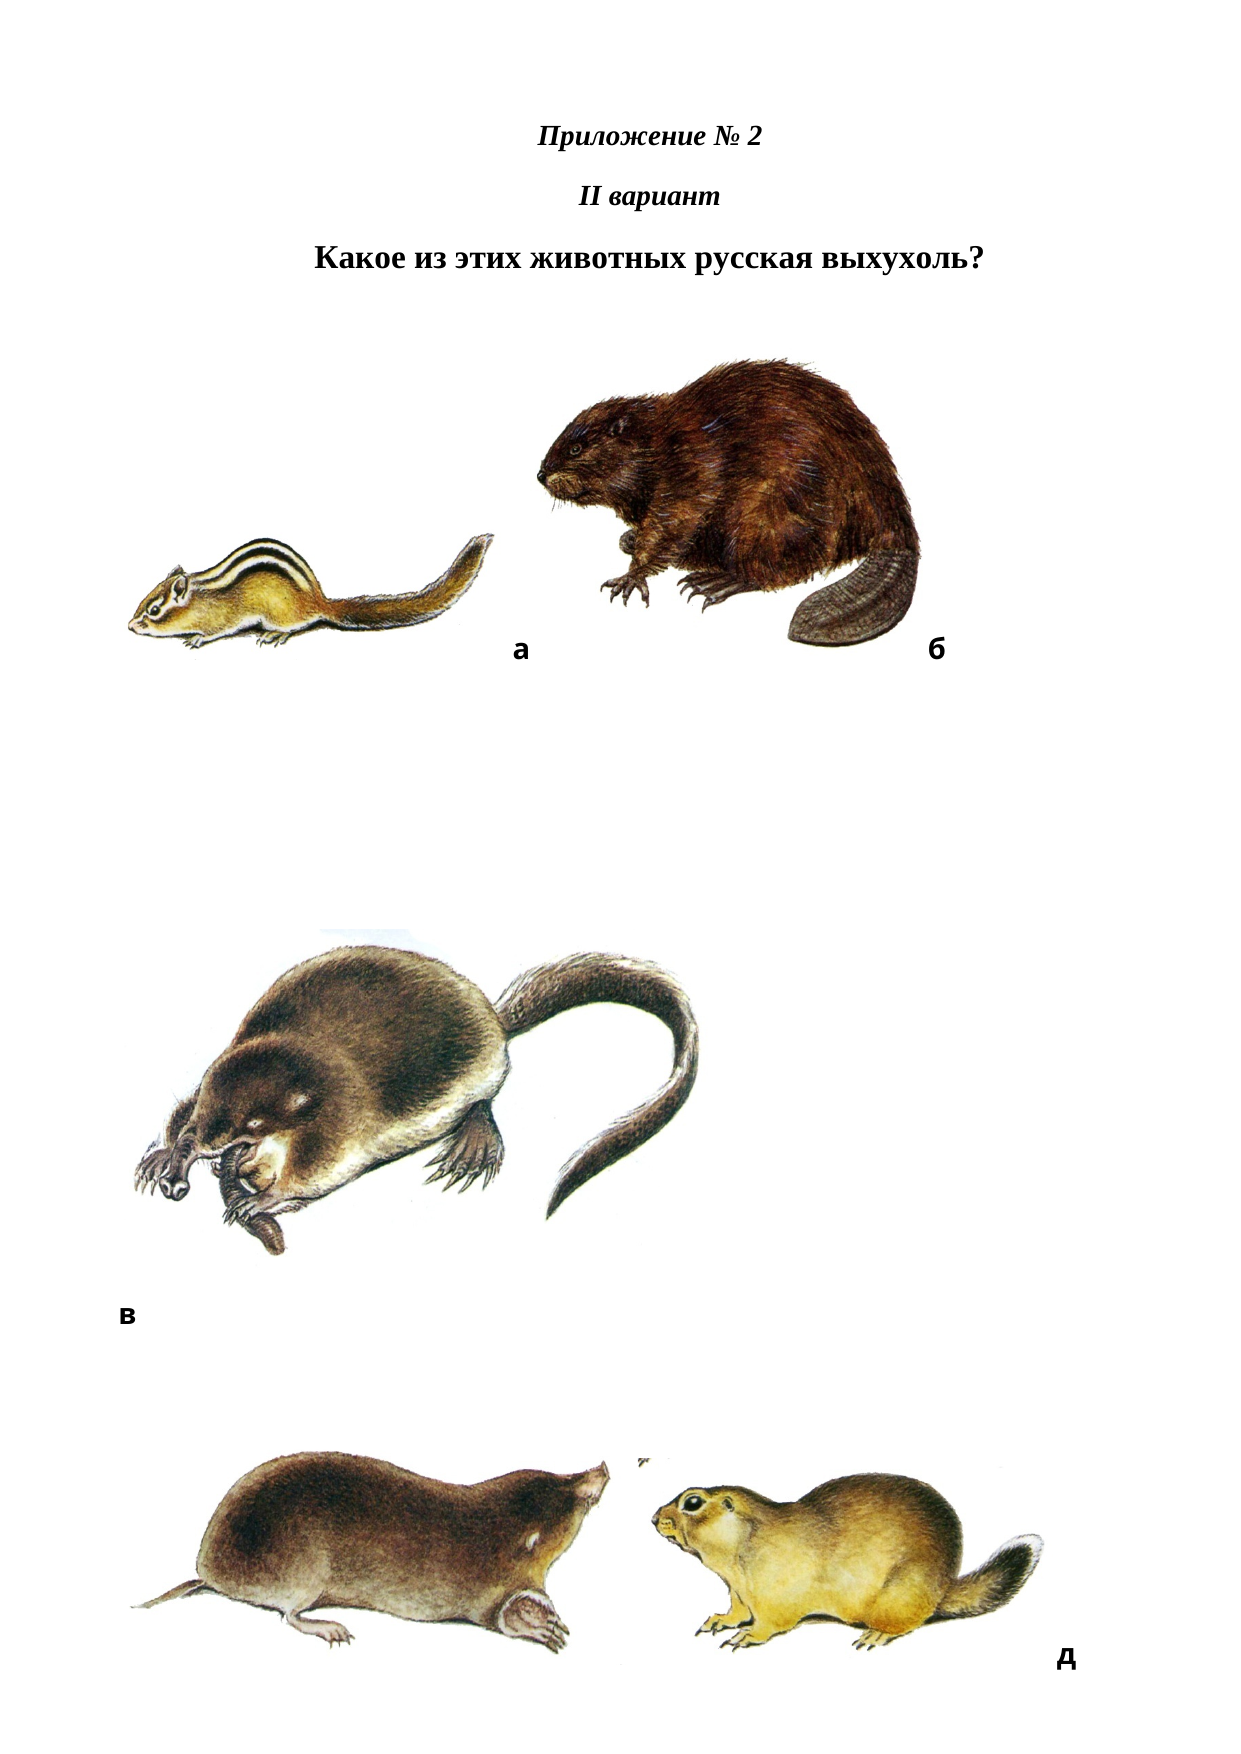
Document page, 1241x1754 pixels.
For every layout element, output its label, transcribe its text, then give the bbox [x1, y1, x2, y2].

text в [118, 1294, 1181, 1333]
picture [118, 929, 714, 1269]
picture [529, 348, 928, 660]
picture [118, 521, 504, 660]
text Приложение № 2 [118, 118, 1181, 152]
text Какое из этих животных русская выхухоль? [118, 237, 1181, 276]
text II вариант [118, 178, 1181, 211]
picture [118, 1407, 1057, 1665]
